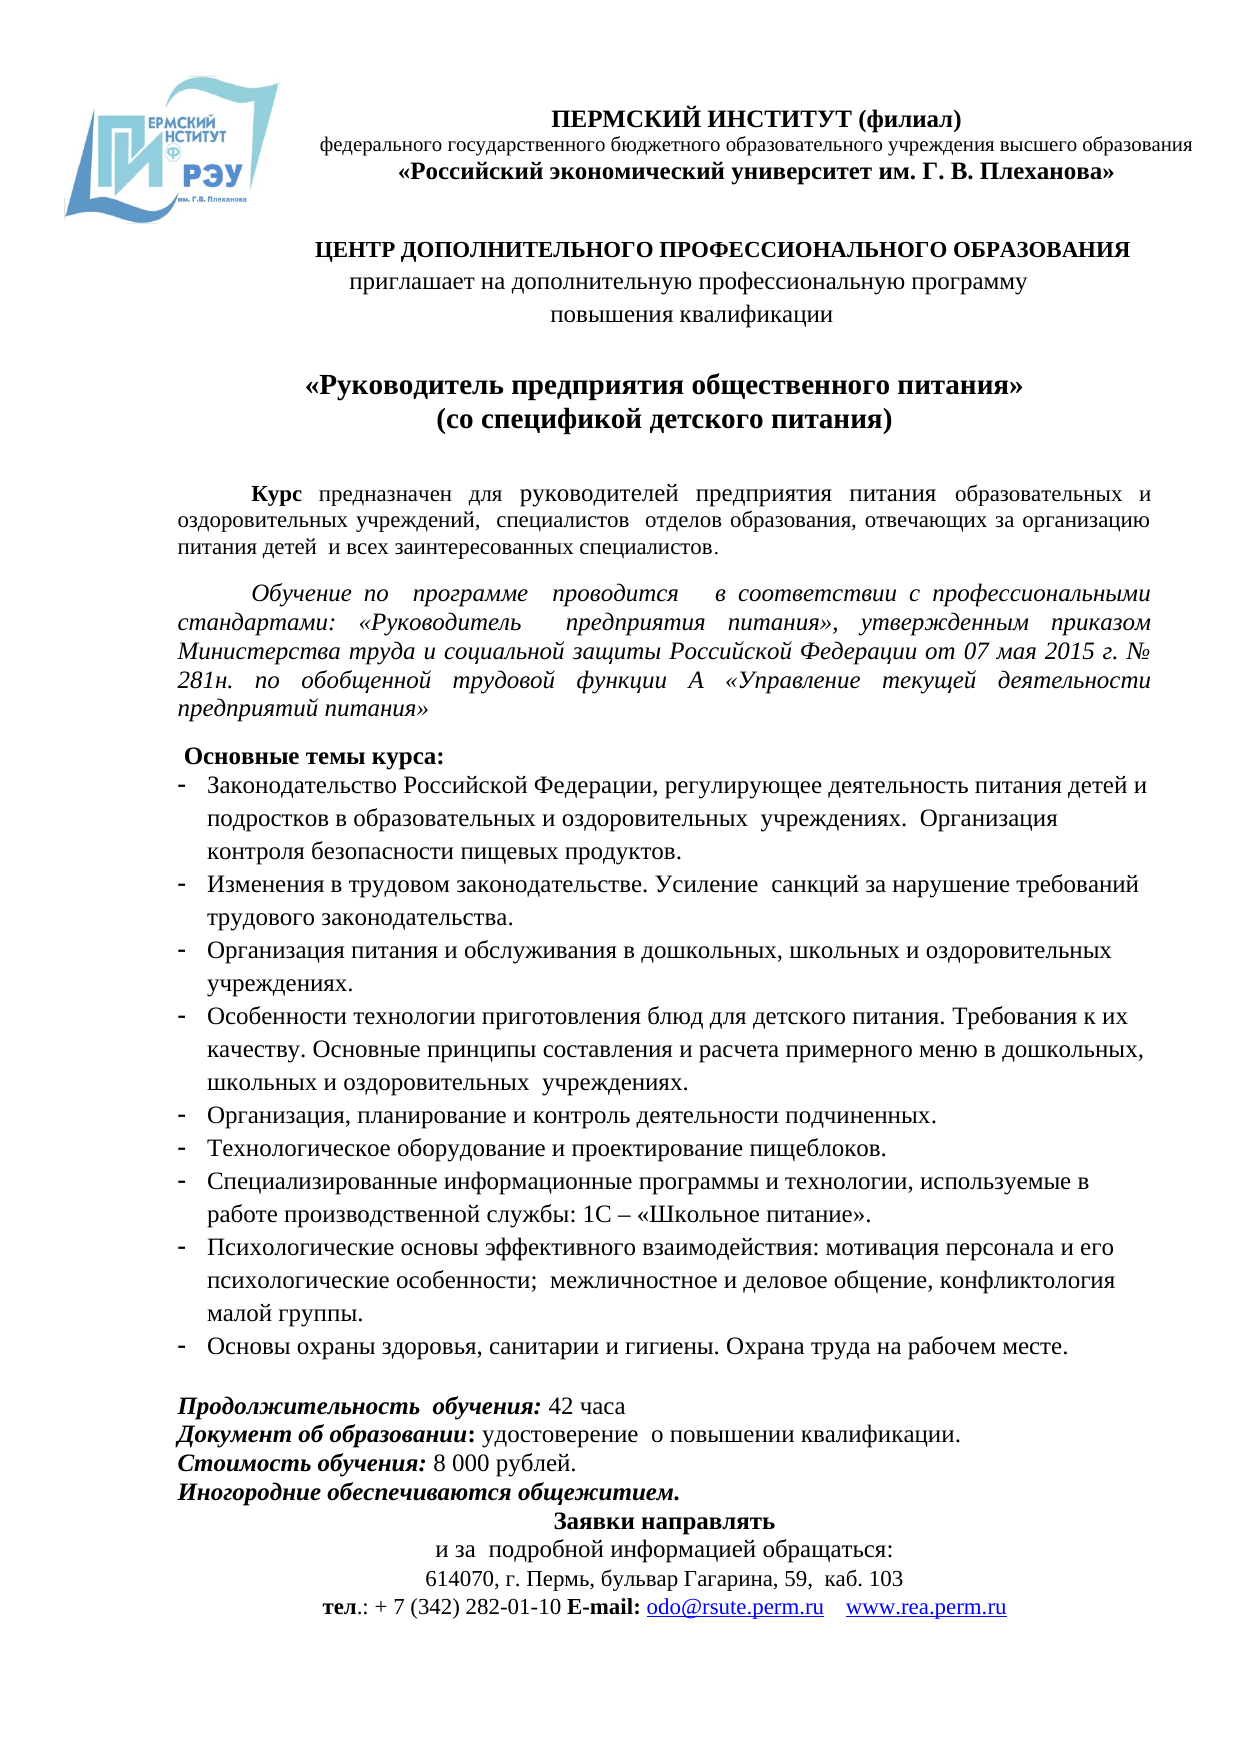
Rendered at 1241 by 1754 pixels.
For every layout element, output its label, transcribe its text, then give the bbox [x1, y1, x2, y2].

list Организация, планирование и контроль деятельности подчиненных. [177, 1100, 1152, 1129]
text Курс предназначен для руководителей предприятия питания образовательных и оздоровительных учреждений, специалистов отделов образования, отвечающих за организацию питания детей и всех заинтересованных специалистов. [177, 478, 1152, 559]
table_header [44, 75, 299, 236]
text приглашает на дополнительную профессиональную программу [177, 266, 1200, 294]
text Документ об образовании: удостоверение о повышении квалификации. [177, 1419, 1152, 1448]
list Организация питания и обслуживания в дошкольных, школьных и оздоровительных учреждениях. [177, 935, 1152, 997]
list Особенности технологии приготовления блюд для детского питания. Требования к их качеству. Основные принципы составления и расчета примерного меню в дошкольных, школьных и оздоровительных учреждениях. [177, 1001, 1152, 1096]
list Технологическое оборудование и проектирование пищеблоков. [177, 1133, 1152, 1162]
list Основы охраны здоровья, санитарии и гигиены. Охрана труда на рабочем месте. [177, 1331, 1152, 1360]
list Психологические основы эффективного взаимодействия: мотивация персонала и его психологические особенности; межличностное и деловое общение, конфликтология малой группы. [177, 1232, 1152, 1327]
list Изменения в трудовом законодательстве. Усиление санкций за нарушение требований трудового законодательства. [177, 869, 1152, 931]
list Законодательство Российской Федерации, регулирующее деятельность питания детей и подростков в образовательных и оздоровительных учреждениях. Организация контроля безопасности пищевых продуктов. [177, 770, 1152, 865]
text повышения квалификации [177, 299, 1200, 328]
text . Пермь, бульвар Гагарина, 59, каб. 103 [177, 1563, 1152, 1591]
text (со спецификой детского питания) [177, 401, 1152, 434]
text ЦЕНТР ДОПОЛНИТЕЛЬНОГО ПРОФЕССИОНАЛЬНОГО ОБРАЗОВАНИЯ [177, 236, 1200, 262]
text Обучение по программе проводится в соответствии с профессиональными стандартами: «Руководитель предприятия питания», утвержденным приказом Министерства труда и социальной защиты Российской Федерации от 07 мая 2015 г. № 281н. по обобщенной трудовой функции А «Управление текущей деятельности предприятий питания» [177, 578, 1152, 722]
text Стоимость обучения: 8 000 рублей. [177, 1448, 1152, 1477]
picture [63, 75, 280, 224]
text тел.: + 7 (342) 282-01-10 E-mail: odo@rsute.perm.ru www.rea.perm.ru [177, 1591, 1152, 1619]
table_header ПЕРМСКИЙ ИНСТИТУТ (филиал) федерального государственного бюджетного образовательного учреждения высшего образования «Российский экономический университет им. Г. В. Плеханова» [299, 75, 1213, 236]
text Заявки направлять [177, 1506, 1152, 1534]
text и за подробной информацией обращаться: [177, 1534, 1152, 1563]
text Основные темы курса: [177, 741, 1152, 770]
text Продолжительность обучения: 42 часа [177, 1391, 1152, 1419]
list Специализированные информационные программы и технологии, используемые в работе производственной службы: 1С – «Школьное питание». [177, 1166, 1152, 1228]
text Иногородние обеспечиваются общежитием. [177, 1477, 1152, 1506]
text «Руководитель предприятия общественного питания» [177, 367, 1152, 401]
